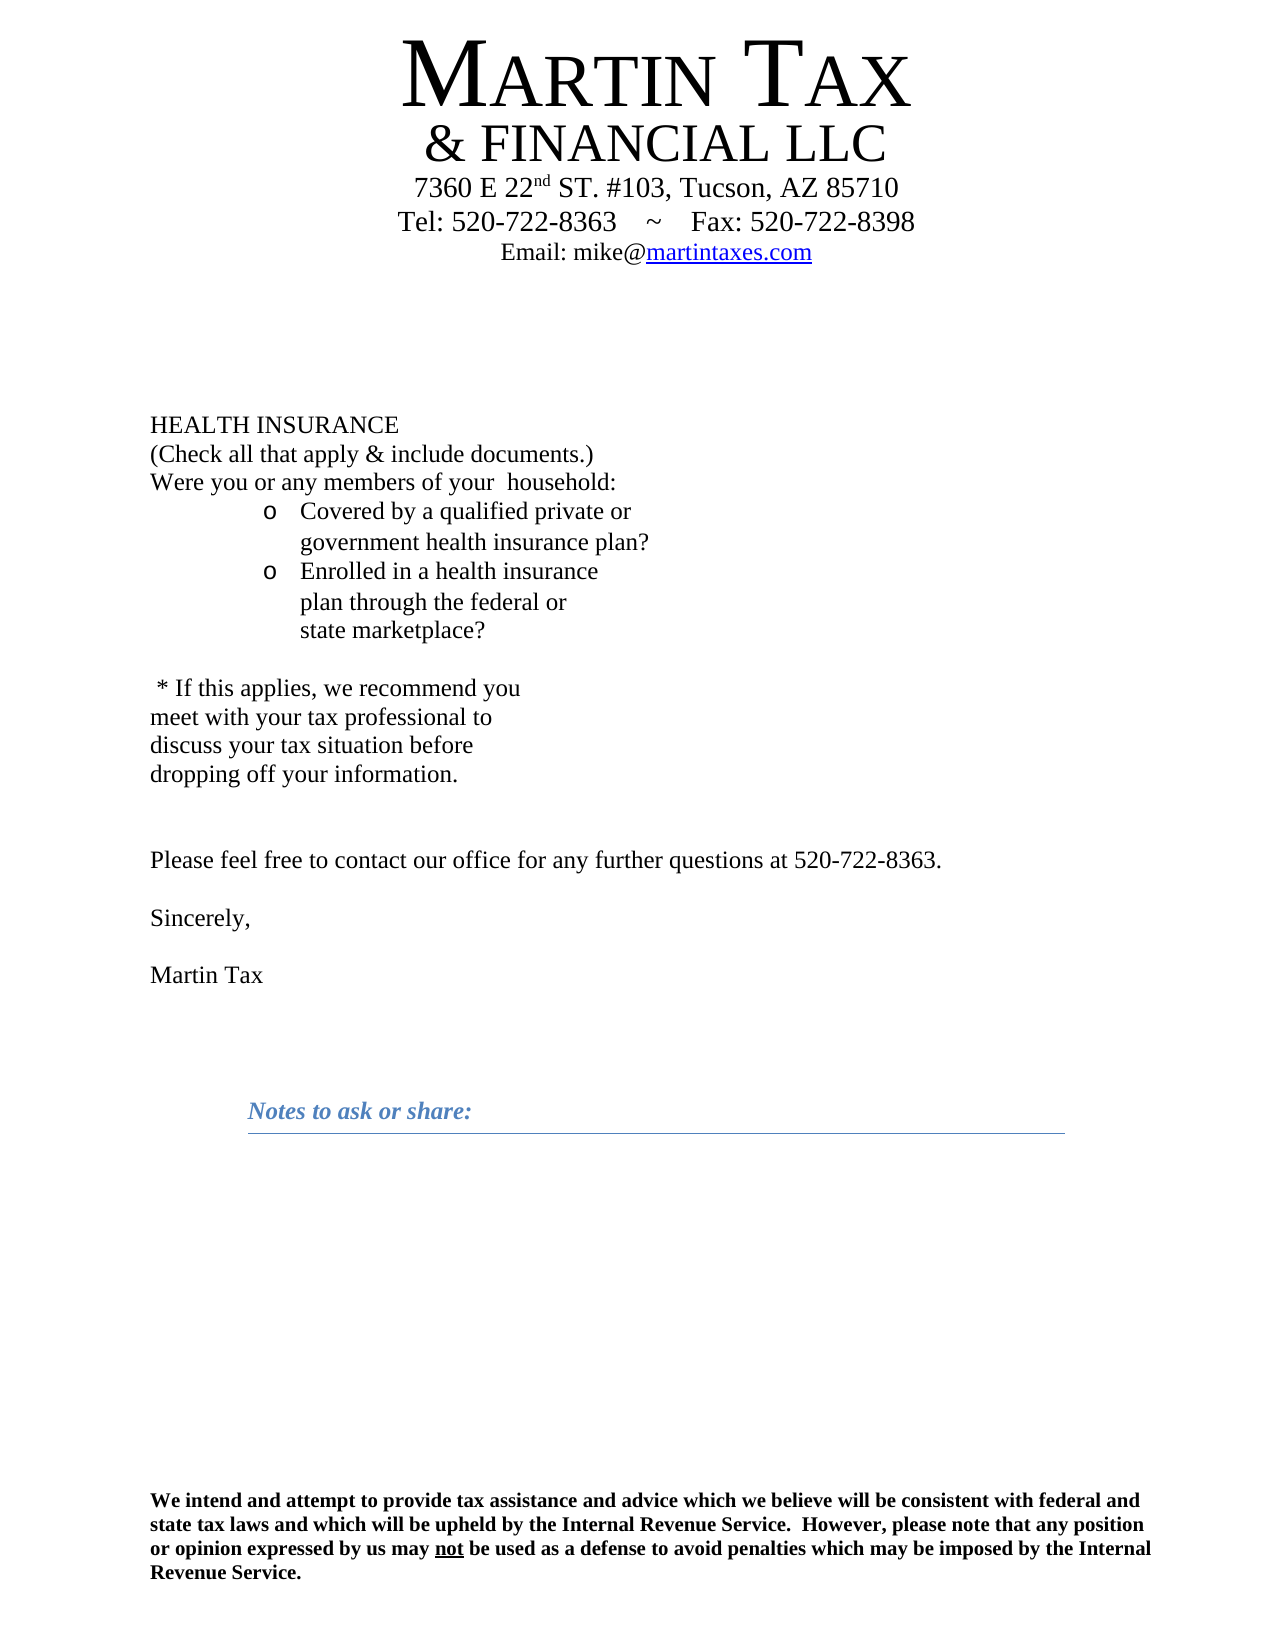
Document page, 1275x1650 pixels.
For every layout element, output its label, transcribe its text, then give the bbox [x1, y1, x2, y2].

text discuss your tax situation before [150, 730, 1162, 759]
text government health insurance plan? [300, 527, 1162, 556]
text Were you or any members of your household: [150, 467, 1162, 496]
text Martin Tax [150, 960, 1162, 989]
text Sincerely, [150, 903, 1162, 932]
text (Check all that apply & include documents.) [150, 439, 1162, 467]
text HEALTH INSURANCE [150, 410, 1162, 439]
list Enrolled in a health insurance [262, 556, 1162, 587]
text Please feel free to contact our office for any further questions at 520-722-8363. [150, 845, 1162, 874]
text dropping off your information. [150, 759, 1162, 788]
text Notes to ask or share: [247, 1096, 1065, 1134]
text plan through the federal or [300, 587, 1162, 615]
text state marketplace? [300, 615, 1162, 644]
list Covered by a qualified private or [262, 496, 1162, 527]
text meet with your tax professional to [150, 702, 1162, 730]
text * If this applies, we recommend you [150, 673, 1162, 702]
